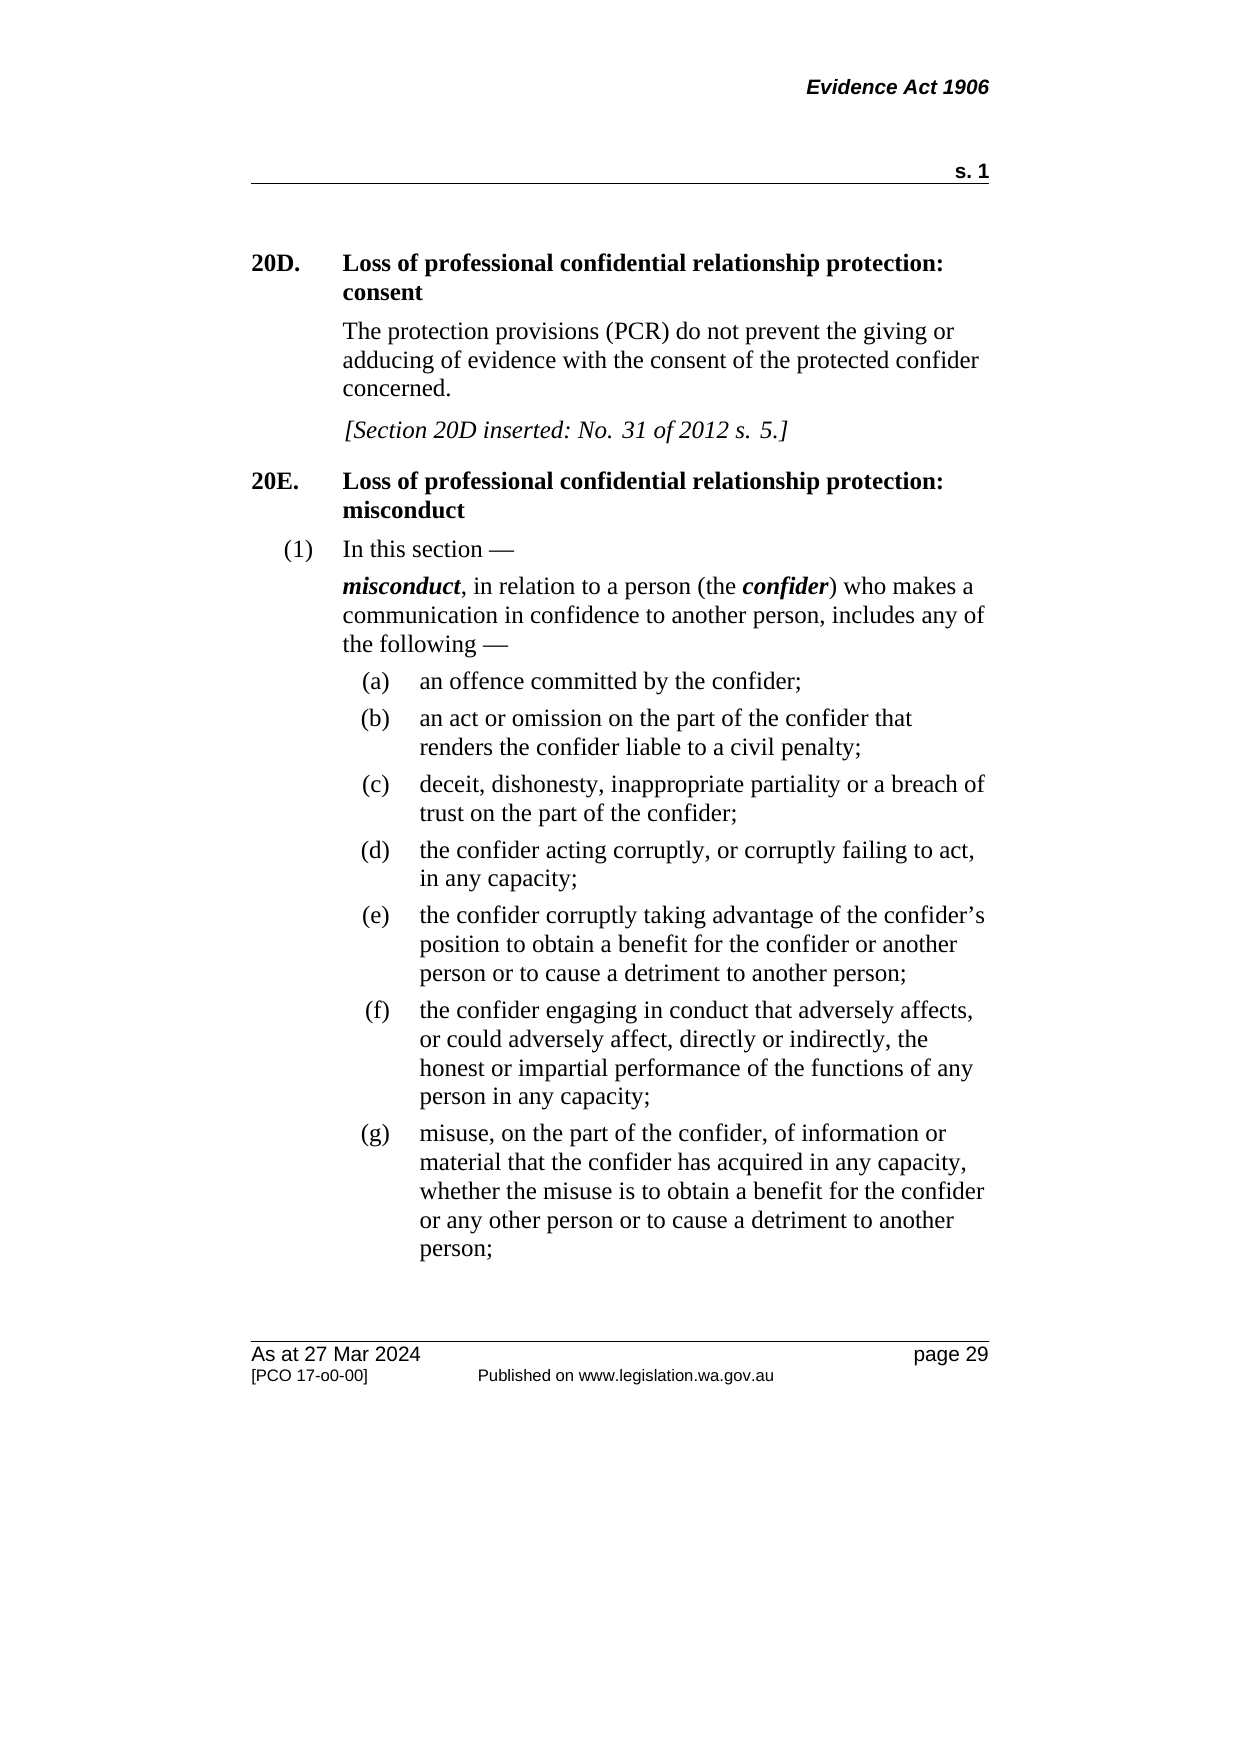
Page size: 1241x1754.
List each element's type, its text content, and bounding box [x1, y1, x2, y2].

text misconduct, in relation to a person (the confider) who makes a communication in confidence to another person, includes any of the following — [251, 571, 989, 658]
text (a) an offence committed by the confider; [251, 666, 989, 695]
text (d) the confider acting corruptly, or corruptly failing to act, in any capacity; [251, 835, 989, 892]
text (g) misuse, on the part of the confider, of information or material that the confider has acquired in any capacity, whether the misuse is to obtain a benefit for the confider or any other person or to cause a detriment to another person; [251, 1118, 989, 1262]
text (c) deceit, dishonesty, inappropriate partiality or a breach of trust on the part of the confider; [251, 769, 989, 826]
text The protection provisions (PCR) do not prevent the giving or adducing of evidence with the consent of the protected confider concerned. [251, 316, 989, 402]
text (e) the confider corruptly taking advantage of the confider’s position to obtain a benefit for the confider or another person or to cause a detriment to another person; [251, 901, 989, 987]
text (f) the confider engaging in conduct that adversely affects, or could adversely affect, directly or indirectly, the honest or impartial performance of the functions of any person in any capacity; [251, 995, 989, 1110]
subtitle 20E. Loss of professional confidential relationship protection: misconduct [251, 466, 989, 524]
text [Section 20D inserted: No. 31 of 2012 s. 5.] [251, 415, 989, 443]
subtitle 20D. Loss of professional confidential relationship protection: consent [251, 248, 989, 306]
text (b) an act or omission on the part of the confider that renders the confider liable to a civil penalty; [251, 703, 989, 761]
text (1) In this section — [251, 534, 989, 563]
